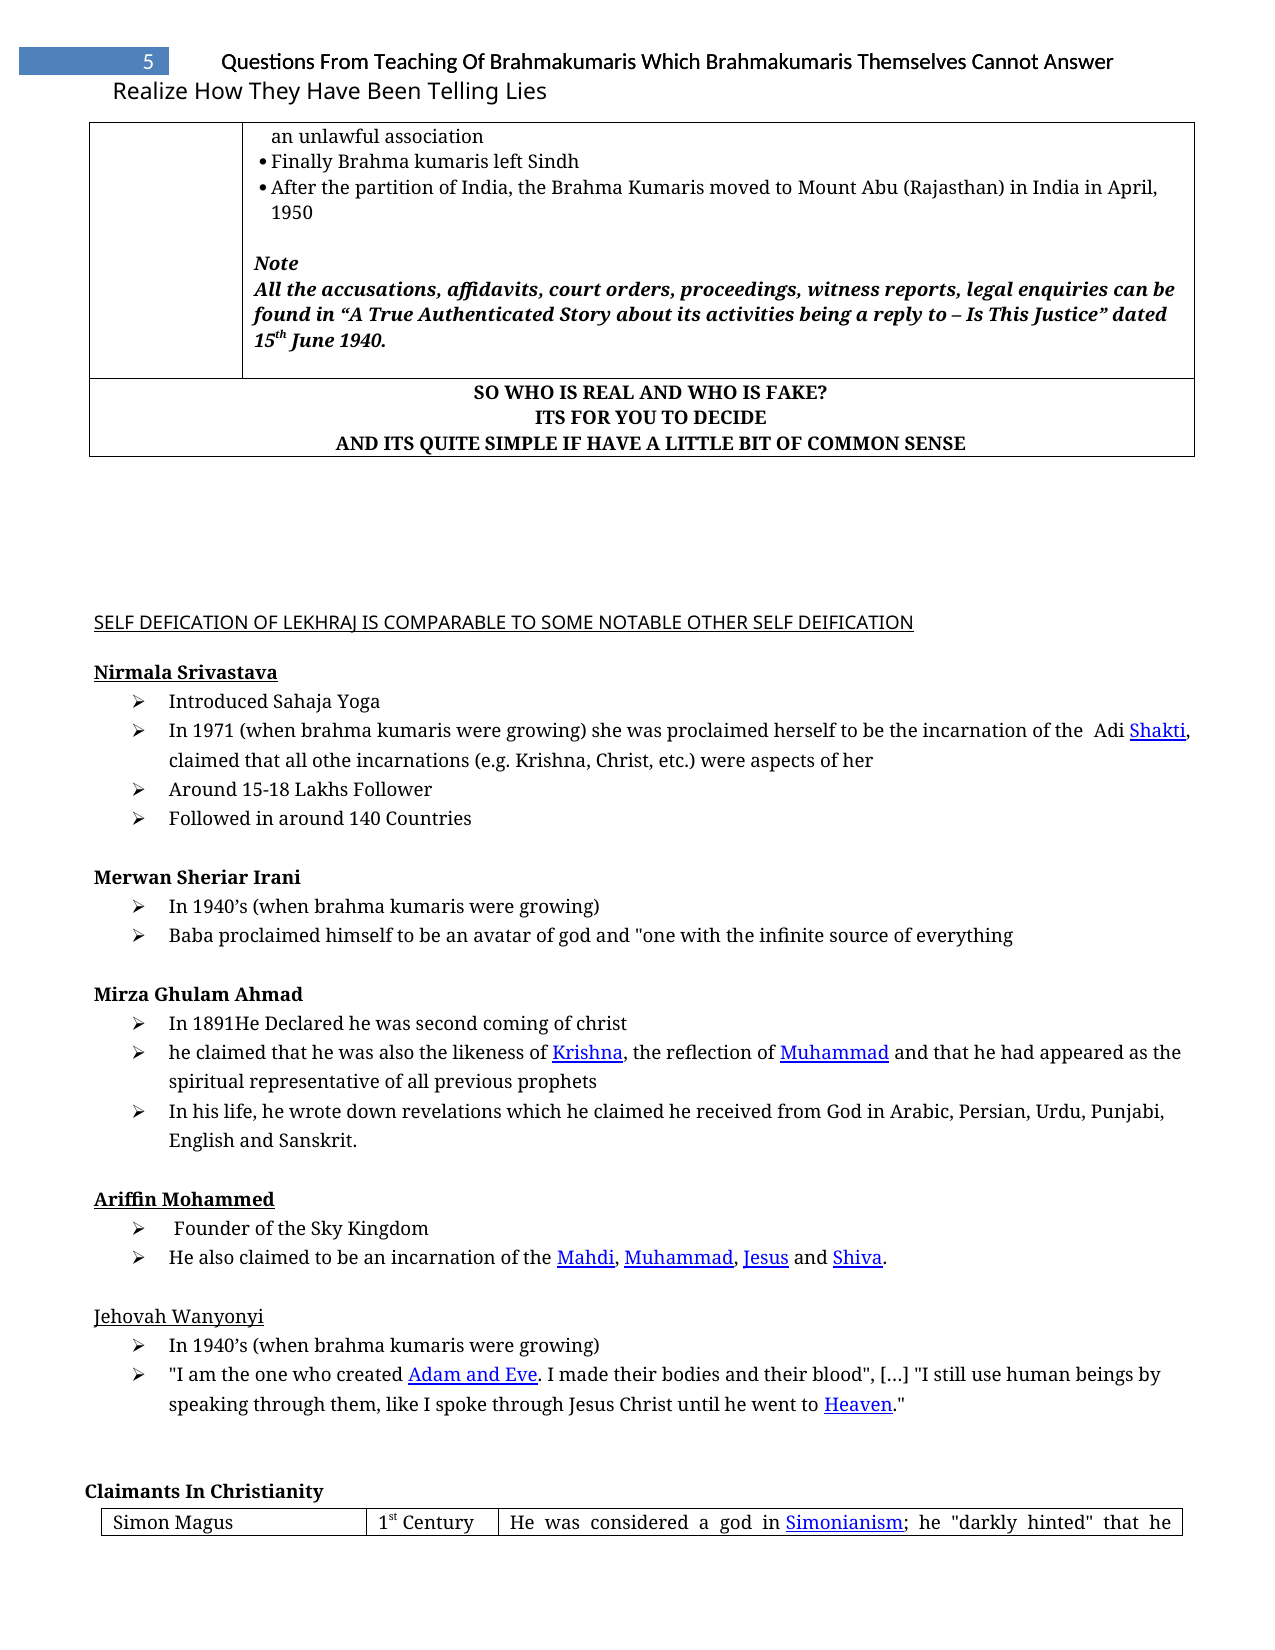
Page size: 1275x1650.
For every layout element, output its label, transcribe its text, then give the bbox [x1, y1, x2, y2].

list In 1940’s (when brahma kumaris were growing) [131, 893, 1191, 919]
list "I am the one who created Adam and Eve. I made their bodies and their blood", […] "I still use human beings by speaking through them, like I spoke through Jesus Christ until he went to Heaven." [131, 1362, 1191, 1416]
table_header 1st Century [367, 1509, 498, 1534]
list SELF DEFICATION OF LEKHRAJ IS COMPARABLE TO SOME NOTABLE OTHER SELF DEIFICATION [94, 609, 1191, 634]
list In 1940’s (when brahma kumaris were growing) [131, 1332, 1191, 1358]
list In his life, he wrote down revelations which he claimed he received from God in Arabic, Persian, Urdu, Punjabi, English and Sanskrit. [131, 1098, 1191, 1153]
list Around 15-18 Lakhs Follower [131, 776, 1191, 802]
list Introduced Sahaja Yoga [131, 688, 1191, 714]
list Followed in around 140 Countries [131, 805, 1191, 831]
table_cell SO WHO IS REAL AND WHO IS FAKE? ITS FOR YOU TO DECIDE AND ITS QUITE SIMPLE IF HAVE A LITTLE BIT OF COMMON SENSE [90, 379, 1194, 456]
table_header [499, 1509, 1182, 1534]
list he claimed that he was also the likeness of Krishna, the reflection of Muhammad and that he had appeared as the spiritual representative of all previous prophets [131, 1039, 1191, 1094]
list In 1971 (when brahma kumaris were growing) she was proclaimed herself to be the incarnation of the Adi Shakti, claimed that all othe incarnations (e.g. Krishna, Christ, etc.) were aspects of her [131, 718, 1191, 772]
list Merwan Sheriar Irani [94, 864, 1191, 889]
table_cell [243, 123, 1194, 378]
list Ariffin Mohammed [94, 1186, 1191, 1211]
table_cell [90, 123, 242, 378]
text Mirza Ghulam Ahmad [94, 981, 1191, 1007]
list In 1891He Declared he was second coming of christ [131, 1010, 1191, 1036]
list Baba proclaimed himself to be an avatar of god and "one with the infinite source of everything [131, 922, 1191, 948]
list He also claimed to be an incarnation of the Mahdi, Muhammad, Jesus and Shiva. [131, 1244, 1191, 1270]
list Jehovah Wanyonyi [94, 1303, 1191, 1328]
table_header Simon Magus [102, 1509, 366, 1534]
list Claimants In Christianity [84, 1479, 1191, 1504]
list Founder of the Sky Kingdom [131, 1215, 1191, 1241]
text Nirmala Srivastava [94, 659, 1191, 684]
